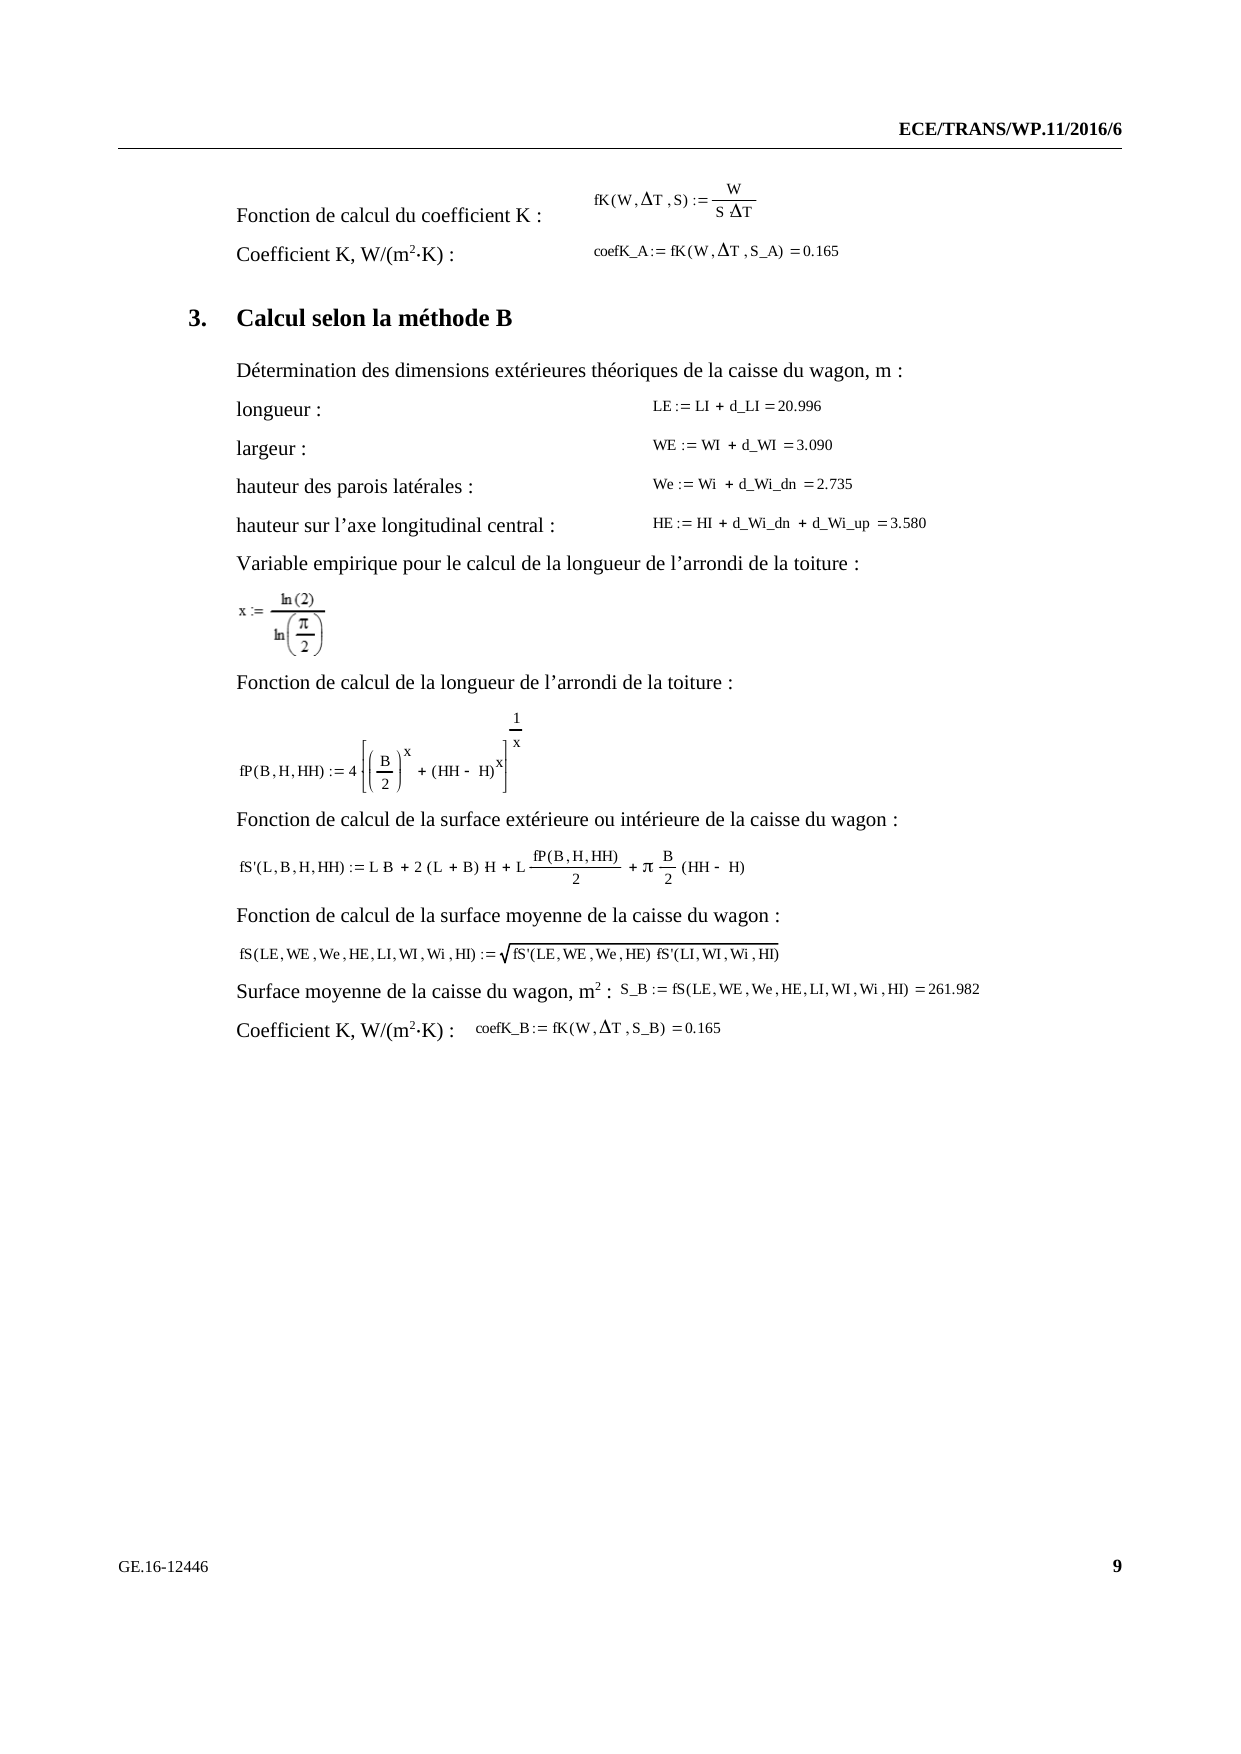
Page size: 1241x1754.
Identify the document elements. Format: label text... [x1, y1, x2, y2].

text Fonction de calcul du coefficient K : [236, 177, 1004, 227]
text Fonction de calcul de la surface moyenne de la caisse du wagon : [236, 902, 1004, 927]
picture [236, 587, 326, 657]
text Surface moyenne de la caisse du wagon, m2 : [236, 977, 1004, 1003]
text 3. Calcul selon la méthode B [118, 303, 1004, 332]
text hauteur sur l’axe longitudinal central : [236, 511, 1004, 537]
text Variable empirique pour le calcul de la longueur de l’arrondi de la toiture : [236, 550, 1004, 575]
text hauteur des parois latérales : [236, 472, 1004, 498]
text Détermination des dimensions extérieures théoriques de la caisse du wagon, m : [236, 357, 1004, 382]
text longueur : [236, 394, 1004, 421]
text Coefficient K, W/(m2⋅K) : [236, 1016, 1004, 1042]
text Fonction de calcul de la longueur de l’arrondi de la toiture : [236, 669, 1004, 694]
text Fonction de calcul de la surface extérieure ou intérieure de la caisse du wagon : [236, 806, 1004, 831]
text Coefficient K, W/(m2⋅K) : [236, 239, 1004, 266]
text largeur : [236, 433, 1004, 459]
